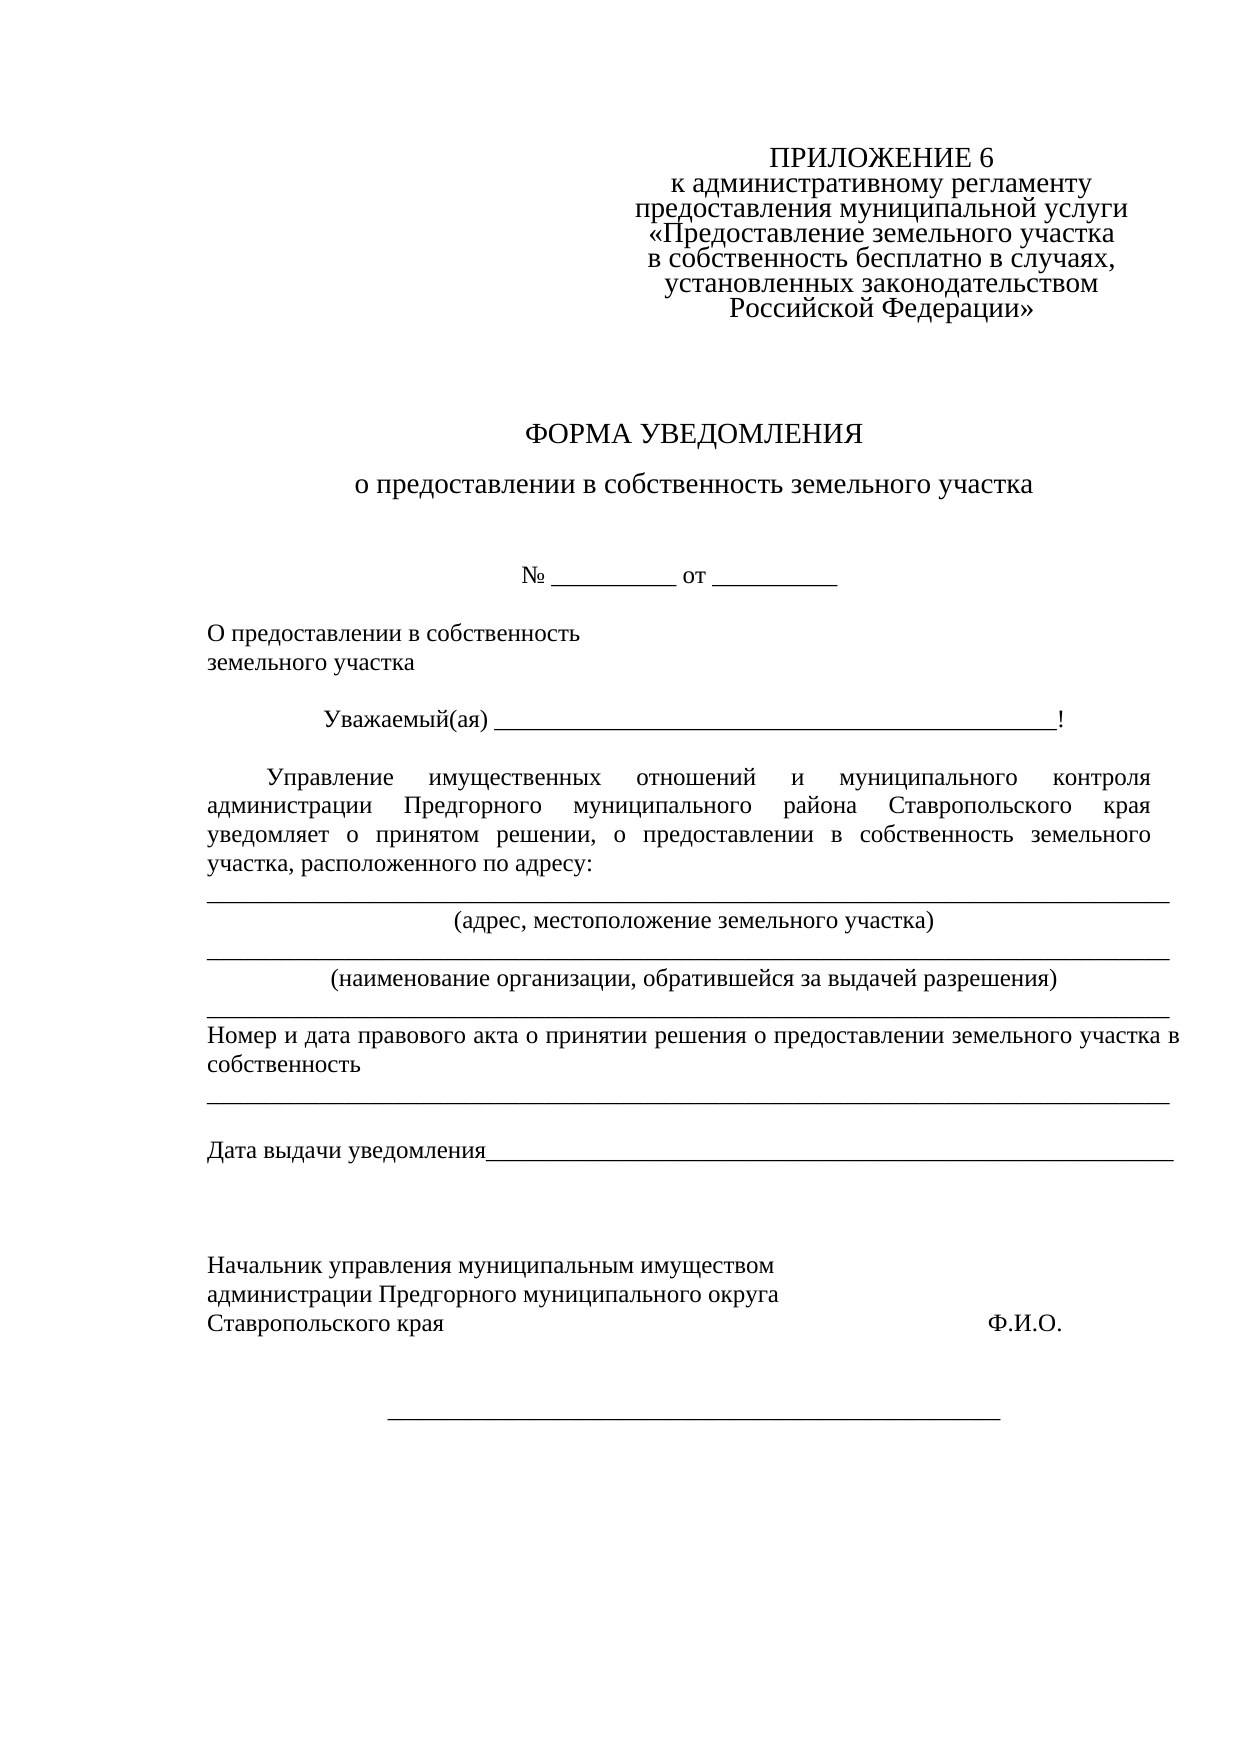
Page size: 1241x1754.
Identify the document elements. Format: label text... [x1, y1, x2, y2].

text Уважаемый(ая) _____________________________________________! [207, 704, 1181, 733]
text Российской Федерации» [582, 298, 1181, 323]
text к административному регламенту [582, 173, 1181, 198]
text земельного участка [207, 647, 1152, 676]
text (адрес, местоположение земельного участка) [207, 906, 1181, 934]
text _____________________________________________________________________________ [207, 992, 1181, 1021]
text (наименование организации, обратившейся за выдачей разрешения) [207, 963, 1181, 992]
text ФОРМА УВЕДОМЛЕНИЯ [207, 423, 1181, 448]
text Начальник управления муниципальным имуществом [207, 1251, 1181, 1279]
text № __________ от __________ [207, 561, 1152, 589]
text Дата выдачи уведомления_______________________________________________________ [207, 1136, 1181, 1164]
text Ставропольского края Ф.И.О. [207, 1308, 1181, 1337]
text в собственность бесплатно в случаях, [582, 248, 1181, 273]
text установленных законодательством [582, 273, 1181, 298]
text о предоставлении в собственность земельного участка [207, 473, 1181, 498]
text ПРИЛОЖЕНИЕ 6 [582, 148, 1181, 173]
text _____________________________________________________________________________ [207, 934, 1181, 963]
text _____________________________________________________________________________ [207, 877, 1181, 906]
text _____________________________________________________________________________ [207, 1078, 1181, 1107]
text _________________________________________________ [207, 1394, 1181, 1423]
text Управление имущественных отношений и муниципального контроля администрации Предгорного муниципального района Ставропольского края уведомляет о принятом решении, о предоставлении в собственность земельного участка, расположенного по адресу: [207, 762, 1152, 877]
text администрации Предгорного муниципального округа [207, 1279, 1181, 1308]
text «Предоставление земельного участка [582, 223, 1181, 248]
text Номер и дата правового акта о принятии решения о предоставлении земельного участка в собственность [207, 1021, 1181, 1078]
text О предоставлении в собственность [207, 618, 1152, 647]
text предоставления муниципальной услуги [582, 198, 1181, 223]
